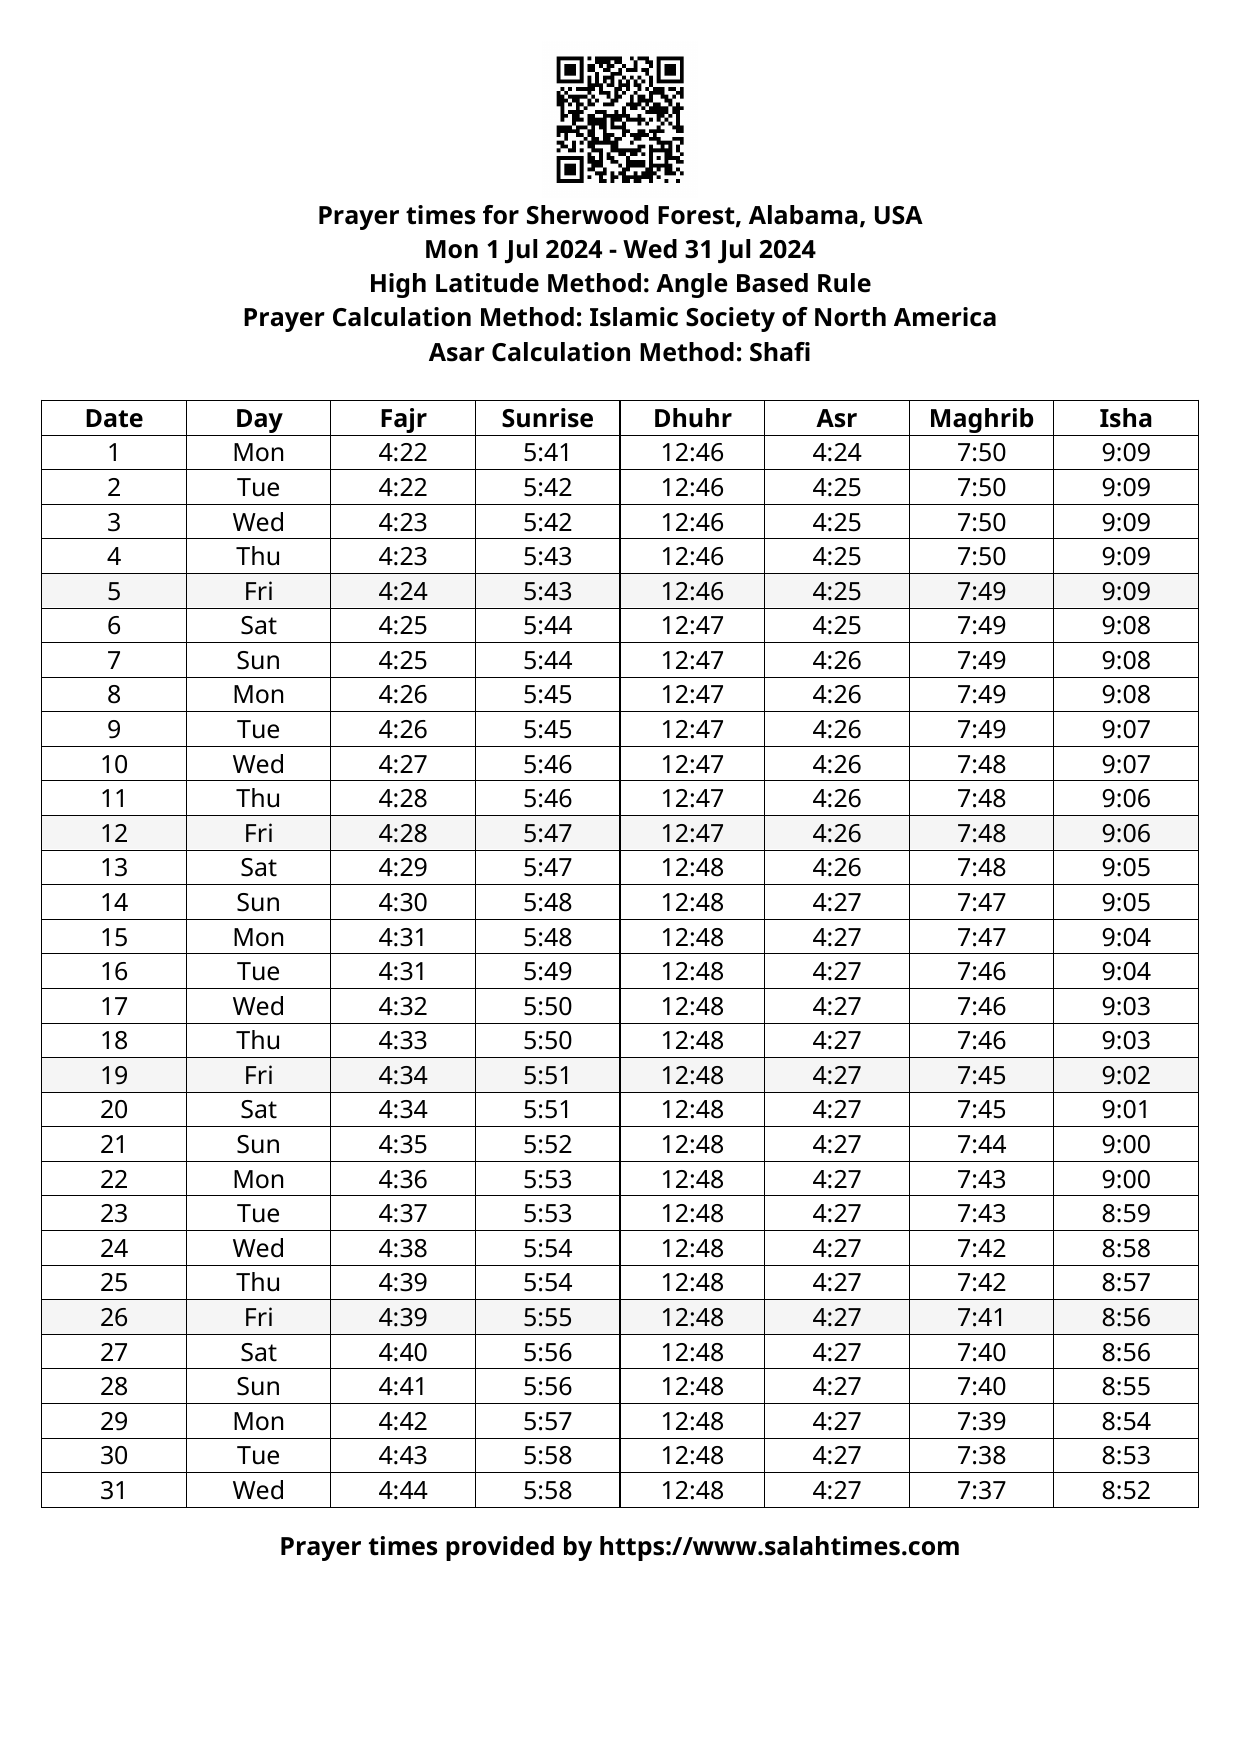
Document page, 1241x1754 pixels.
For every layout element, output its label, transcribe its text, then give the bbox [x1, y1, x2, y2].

table_cell Thu [187, 539, 330, 573]
table_cell 14 [42, 885, 186, 919]
table_cell 4 [42, 539, 186, 573]
table_cell 12:47 [621, 712, 764, 746]
table_cell 17 [42, 989, 186, 1022]
table_cell 4:25 [765, 470, 909, 504]
text Prayer times provided by https://www.salahtimes.com [42, 1528, 1198, 1563]
table_cell Sat [187, 851, 330, 884]
table_cell 12:46 [621, 505, 764, 538]
table_cell Tue [187, 1196, 330, 1230]
table_cell 7:46 [910, 1024, 1053, 1057]
table_cell 24 [42, 1231, 186, 1264]
table_cell 5:54 [476, 1231, 619, 1264]
table_cell 4:40 [331, 1335, 475, 1368]
table_cell Thu [187, 1266, 330, 1299]
table_cell 4:24 [765, 436, 909, 469]
table_cell 9:08 [1054, 609, 1198, 642]
table_cell 9:07 [1054, 747, 1198, 780]
picture [542, 41, 699, 198]
table_cell 9:03 [1054, 989, 1198, 1022]
table_cell 21 [42, 1127, 186, 1161]
table_cell 4:27 [765, 1266, 909, 1299]
table_cell 4:27 [765, 1024, 909, 1057]
table_cell 27 [42, 1335, 186, 1368]
table_cell 4:26 [765, 678, 909, 711]
table_cell 4:26 [765, 712, 909, 746]
table_cell 4:22 [331, 470, 475, 504]
table_cell 7:45 [910, 1093, 1053, 1126]
table_cell 5:43 [476, 539, 619, 573]
table_cell 7:40 [910, 1335, 1053, 1368]
table_cell 8:55 [1054, 1369, 1198, 1403]
table_cell 7:39 [910, 1404, 1053, 1437]
table_cell Mon [187, 436, 330, 469]
table_cell 12:46 [621, 574, 764, 607]
table_cell 8:57 [1054, 1266, 1198, 1299]
table_cell 5:42 [476, 505, 619, 538]
table_cell Wed [187, 505, 330, 538]
table_cell 5:43 [476, 574, 619, 607]
table_cell 4:39 [331, 1266, 475, 1299]
table_cell 4:38 [331, 1231, 475, 1264]
table_cell 7:43 [910, 1196, 1053, 1230]
table_cell 20 [42, 1093, 186, 1126]
table_cell 5:44 [476, 643, 619, 677]
table_cell 5:46 [476, 781, 619, 815]
table_cell 5:56 [476, 1369, 619, 1403]
table_cell 7:49 [910, 643, 1053, 677]
table_cell 4:26 [765, 781, 909, 815]
table_cell 4:25 [331, 609, 475, 642]
table_cell 9:05 [1054, 885, 1198, 919]
table_cell 12:48 [621, 885, 764, 919]
table_cell Tue [187, 470, 330, 504]
table_cell 7:46 [910, 989, 1053, 1022]
table_cell 26 [42, 1300, 186, 1334]
table_cell 7:37 [910, 1473, 1053, 1507]
table_cell 8:59 [1054, 1196, 1198, 1230]
table_cell 9:00 [1054, 1127, 1198, 1161]
table_cell 5:45 [476, 712, 619, 746]
table_cell 18 [42, 1024, 186, 1057]
table_cell 8:52 [1054, 1473, 1198, 1507]
table_header Sunrise [476, 401, 619, 434]
table_cell 12:46 [621, 539, 764, 573]
table_cell 4:26 [331, 678, 475, 711]
table_cell 12:48 [621, 1369, 764, 1403]
table_header Fajr [331, 401, 475, 434]
table_cell Sun [187, 643, 330, 677]
table_cell Fri [187, 816, 330, 849]
table_cell 12:48 [621, 1473, 764, 1507]
table_cell 4:26 [765, 851, 909, 884]
table_cell 4:26 [765, 643, 909, 677]
table_cell 22 [42, 1162, 186, 1195]
table_cell 6 [42, 609, 186, 642]
table_cell 12:47 [621, 678, 764, 711]
table_cell 4:27 [765, 1335, 909, 1368]
table_cell 9:02 [1054, 1058, 1198, 1092]
table_cell 4:31 [331, 920, 475, 953]
table_cell 9:09 [1054, 436, 1198, 469]
table_cell 12:47 [621, 609, 764, 642]
table_cell 8:56 [1054, 1335, 1198, 1368]
table_cell 5 [42, 574, 186, 607]
table_cell 7:43 [910, 1162, 1053, 1195]
table_cell 5:47 [476, 851, 619, 884]
table_cell 5:51 [476, 1093, 619, 1126]
table_cell 4:43 [331, 1439, 475, 1472]
table_cell 5:53 [476, 1162, 619, 1195]
table_cell 7:48 [910, 781, 1053, 815]
table_cell 5:51 [476, 1058, 619, 1092]
table_cell 5:52 [476, 1127, 619, 1161]
table_cell 5:57 [476, 1404, 619, 1437]
table_cell 4:30 [331, 885, 475, 919]
table_cell 4:27 [331, 747, 475, 780]
table_cell 4:27 [765, 954, 909, 988]
table_cell 7:50 [910, 505, 1053, 538]
table_header Asr [765, 401, 909, 434]
table_cell Sun [187, 1369, 330, 1403]
table_header Day [187, 401, 330, 434]
table_cell 4:26 [765, 816, 909, 849]
table_cell 4:29 [331, 851, 475, 884]
table_cell 5:48 [476, 885, 619, 919]
table_cell 7:42 [910, 1231, 1053, 1264]
table_cell 9:06 [1054, 781, 1198, 815]
table_cell 4:27 [765, 1231, 909, 1264]
table_cell 4:27 [765, 1127, 909, 1161]
table_cell 5:55 [476, 1300, 619, 1334]
table_cell 11 [42, 781, 186, 815]
table_header Date [42, 401, 186, 434]
table_cell 12:48 [621, 920, 764, 953]
table_cell 7:45 [910, 1058, 1053, 1092]
table_cell 7:40 [910, 1369, 1053, 1403]
table_cell 12:48 [621, 1439, 764, 1472]
table_cell 9:00 [1054, 1162, 1198, 1195]
table_cell 12:48 [621, 1266, 764, 1299]
table_cell 7:49 [910, 574, 1053, 607]
table_cell 4:27 [765, 1439, 909, 1472]
table_cell 5:42 [476, 470, 619, 504]
table_cell 5:58 [476, 1473, 619, 1507]
table_cell 4:34 [331, 1058, 475, 1092]
table_cell 12:47 [621, 816, 764, 849]
table_cell Sat [187, 609, 330, 642]
table_cell 4:26 [331, 712, 475, 746]
table_cell 12:46 [621, 470, 764, 504]
table_cell Fri [187, 1058, 330, 1092]
table_cell 25 [42, 1266, 186, 1299]
table_cell Wed [187, 1231, 330, 1264]
table_cell 31 [42, 1473, 186, 1507]
table_cell 1 [42, 436, 186, 469]
table_cell 19 [42, 1058, 186, 1092]
table_cell Sat [187, 1093, 330, 1126]
table_cell 5:50 [476, 1024, 619, 1057]
table_cell 12:48 [621, 1335, 764, 1368]
table_cell 4:27 [765, 885, 909, 919]
table_cell 7:48 [910, 816, 1053, 849]
table_cell 7:47 [910, 920, 1053, 953]
table_cell 4:27 [765, 920, 909, 953]
table_cell 9:04 [1054, 954, 1198, 988]
table_cell 4:27 [765, 1404, 909, 1437]
table_header Isha [1054, 401, 1198, 434]
text Prayer Calculation Method: Islamic Society of North America [42, 300, 1198, 334]
table_cell 12:48 [621, 1127, 764, 1161]
table_cell 4:28 [331, 781, 475, 815]
table_cell 2 [42, 470, 186, 504]
table_cell 4:27 [765, 1093, 909, 1126]
table_cell 4:27 [765, 1369, 909, 1403]
table_cell 16 [42, 954, 186, 988]
table_cell 12:48 [621, 1024, 764, 1057]
table_cell 5:58 [476, 1439, 619, 1472]
text Asar Calculation Method: Shafi [42, 334, 1198, 368]
table_cell Tue [187, 954, 330, 988]
table_cell Tue [187, 712, 330, 746]
table_cell 30 [42, 1439, 186, 1472]
table_cell 7:49 [910, 678, 1053, 711]
table_cell 5:47 [476, 816, 619, 849]
table_cell 4:42 [331, 1404, 475, 1437]
table_cell Thu [187, 781, 330, 815]
table_cell 4:25 [765, 505, 909, 538]
table_cell 12:48 [621, 1196, 764, 1230]
table_cell 9:01 [1054, 1093, 1198, 1126]
table_cell 5:54 [476, 1266, 619, 1299]
table_cell 7:50 [910, 539, 1053, 573]
table_cell 5:56 [476, 1335, 619, 1368]
table_cell 15 [42, 920, 186, 953]
text High Latitude Method: Angle Based Rule [42, 266, 1198, 300]
table_cell 9:09 [1054, 505, 1198, 538]
table_header Dhuhr [621, 401, 764, 434]
table_cell 12:48 [621, 1404, 764, 1437]
table_cell 4:41 [331, 1369, 475, 1403]
table_cell 7:42 [910, 1266, 1053, 1299]
table_cell Mon [187, 920, 330, 953]
table_cell Tue [187, 1439, 330, 1472]
table_cell 5:45 [476, 678, 619, 711]
table_cell 4:25 [765, 574, 909, 607]
table_cell Thu [187, 1024, 330, 1057]
table_cell 9:09 [1054, 470, 1198, 504]
table_cell Wed [187, 989, 330, 1022]
table_cell 7:49 [910, 609, 1053, 642]
table_cell 4:27 [765, 1196, 909, 1230]
table_cell 7:49 [910, 712, 1053, 746]
table_header Maghrib [910, 401, 1053, 434]
table_cell 7:38 [910, 1439, 1053, 1472]
table_cell 4:44 [331, 1473, 475, 1507]
table_cell 4:32 [331, 989, 475, 1022]
table_cell 4:25 [331, 643, 475, 677]
table_cell 4:25 [765, 609, 909, 642]
table_cell 4:36 [331, 1162, 475, 1195]
table_cell Wed [187, 747, 330, 780]
table_cell 12:47 [621, 781, 764, 815]
table_cell 12:47 [621, 747, 764, 780]
table_cell 12:48 [621, 1162, 764, 1195]
table_cell 9:05 [1054, 851, 1198, 884]
table_cell 29 [42, 1404, 186, 1437]
table_cell 8 [42, 678, 186, 711]
table_cell 4:23 [331, 539, 475, 573]
table_cell 8:53 [1054, 1439, 1198, 1472]
table_cell Sun [187, 1127, 330, 1161]
table_cell Fri [187, 574, 330, 607]
table_cell 9:06 [1054, 816, 1198, 849]
table_cell 9:07 [1054, 712, 1198, 746]
table_cell 12:48 [621, 1093, 764, 1126]
table_cell 5:48 [476, 920, 619, 953]
table_cell 4:25 [765, 539, 909, 573]
table_cell 9:08 [1054, 678, 1198, 711]
table_cell 4:39 [331, 1300, 475, 1334]
table_cell 7:50 [910, 470, 1053, 504]
table_cell Mon [187, 1404, 330, 1437]
table_cell 9:04 [1054, 920, 1198, 953]
table_cell 4:27 [765, 1058, 909, 1092]
table_cell 5:44 [476, 609, 619, 642]
table_cell 4:27 [765, 989, 909, 1022]
table_cell 9:08 [1054, 643, 1198, 677]
table_cell 4:37 [331, 1196, 475, 1230]
table_cell 12:46 [621, 436, 764, 469]
table_cell 3 [42, 505, 186, 538]
table_cell 5:49 [476, 954, 619, 988]
table_cell Wed [187, 1473, 330, 1507]
table_cell 8:58 [1054, 1231, 1198, 1264]
table_cell 12:48 [621, 1300, 764, 1334]
table_cell 4:27 [765, 1473, 909, 1507]
table_cell 9 [42, 712, 186, 746]
table_cell 7:41 [910, 1300, 1053, 1334]
table_cell 13 [42, 851, 186, 884]
table_cell 4:23 [331, 505, 475, 538]
table_cell 12:47 [621, 643, 764, 677]
table_cell 4:35 [331, 1127, 475, 1161]
table_cell 7:48 [910, 851, 1053, 884]
table_cell 7:48 [910, 747, 1053, 780]
table_cell 7:50 [910, 436, 1053, 469]
table_cell 5:50 [476, 989, 619, 1022]
table_cell Mon [187, 1162, 330, 1195]
table_cell 4:31 [331, 954, 475, 988]
table_cell 7 [42, 643, 186, 677]
table_cell 10 [42, 747, 186, 780]
table_cell Sun [187, 885, 330, 919]
table_cell 9:03 [1054, 1024, 1198, 1057]
table_cell 7:46 [910, 954, 1053, 988]
table_cell 5:46 [476, 747, 619, 780]
table_cell 12:48 [621, 851, 764, 884]
table_cell 4:33 [331, 1024, 475, 1057]
table_cell Sat [187, 1335, 330, 1368]
table_cell 4:28 [331, 816, 475, 849]
table_cell 23 [42, 1196, 186, 1230]
table_cell 7:44 [910, 1127, 1053, 1161]
table_cell 12 [42, 816, 186, 849]
table_cell 12:48 [621, 989, 764, 1022]
table_cell 9:09 [1054, 539, 1198, 573]
table_cell Mon [187, 678, 330, 711]
table_cell 5:41 [476, 436, 619, 469]
table_cell 5:53 [476, 1196, 619, 1230]
text Prayer times for Sherwood Forest, Alabama, USA [42, 198, 1198, 232]
table_cell 4:34 [331, 1093, 475, 1126]
table_cell 4:22 [331, 436, 475, 469]
table_cell 4:27 [765, 1162, 909, 1195]
table_cell 12:48 [621, 1058, 764, 1092]
table_cell 4:24 [331, 574, 475, 607]
table_cell 8:56 [1054, 1300, 1198, 1334]
table_cell 28 [42, 1369, 186, 1403]
table_cell 8:54 [1054, 1404, 1198, 1437]
table_cell 9:09 [1054, 574, 1198, 607]
table_cell 7:47 [910, 885, 1053, 919]
text Mon 1 Jul 2024 - Wed 31 Jul 2024 [42, 232, 1198, 266]
table_cell 12:48 [621, 1231, 764, 1264]
table_cell Fri [187, 1300, 330, 1334]
table_cell 12:48 [621, 954, 764, 988]
table_cell 4:26 [765, 747, 909, 780]
table_cell 4:27 [765, 1300, 909, 1334]
